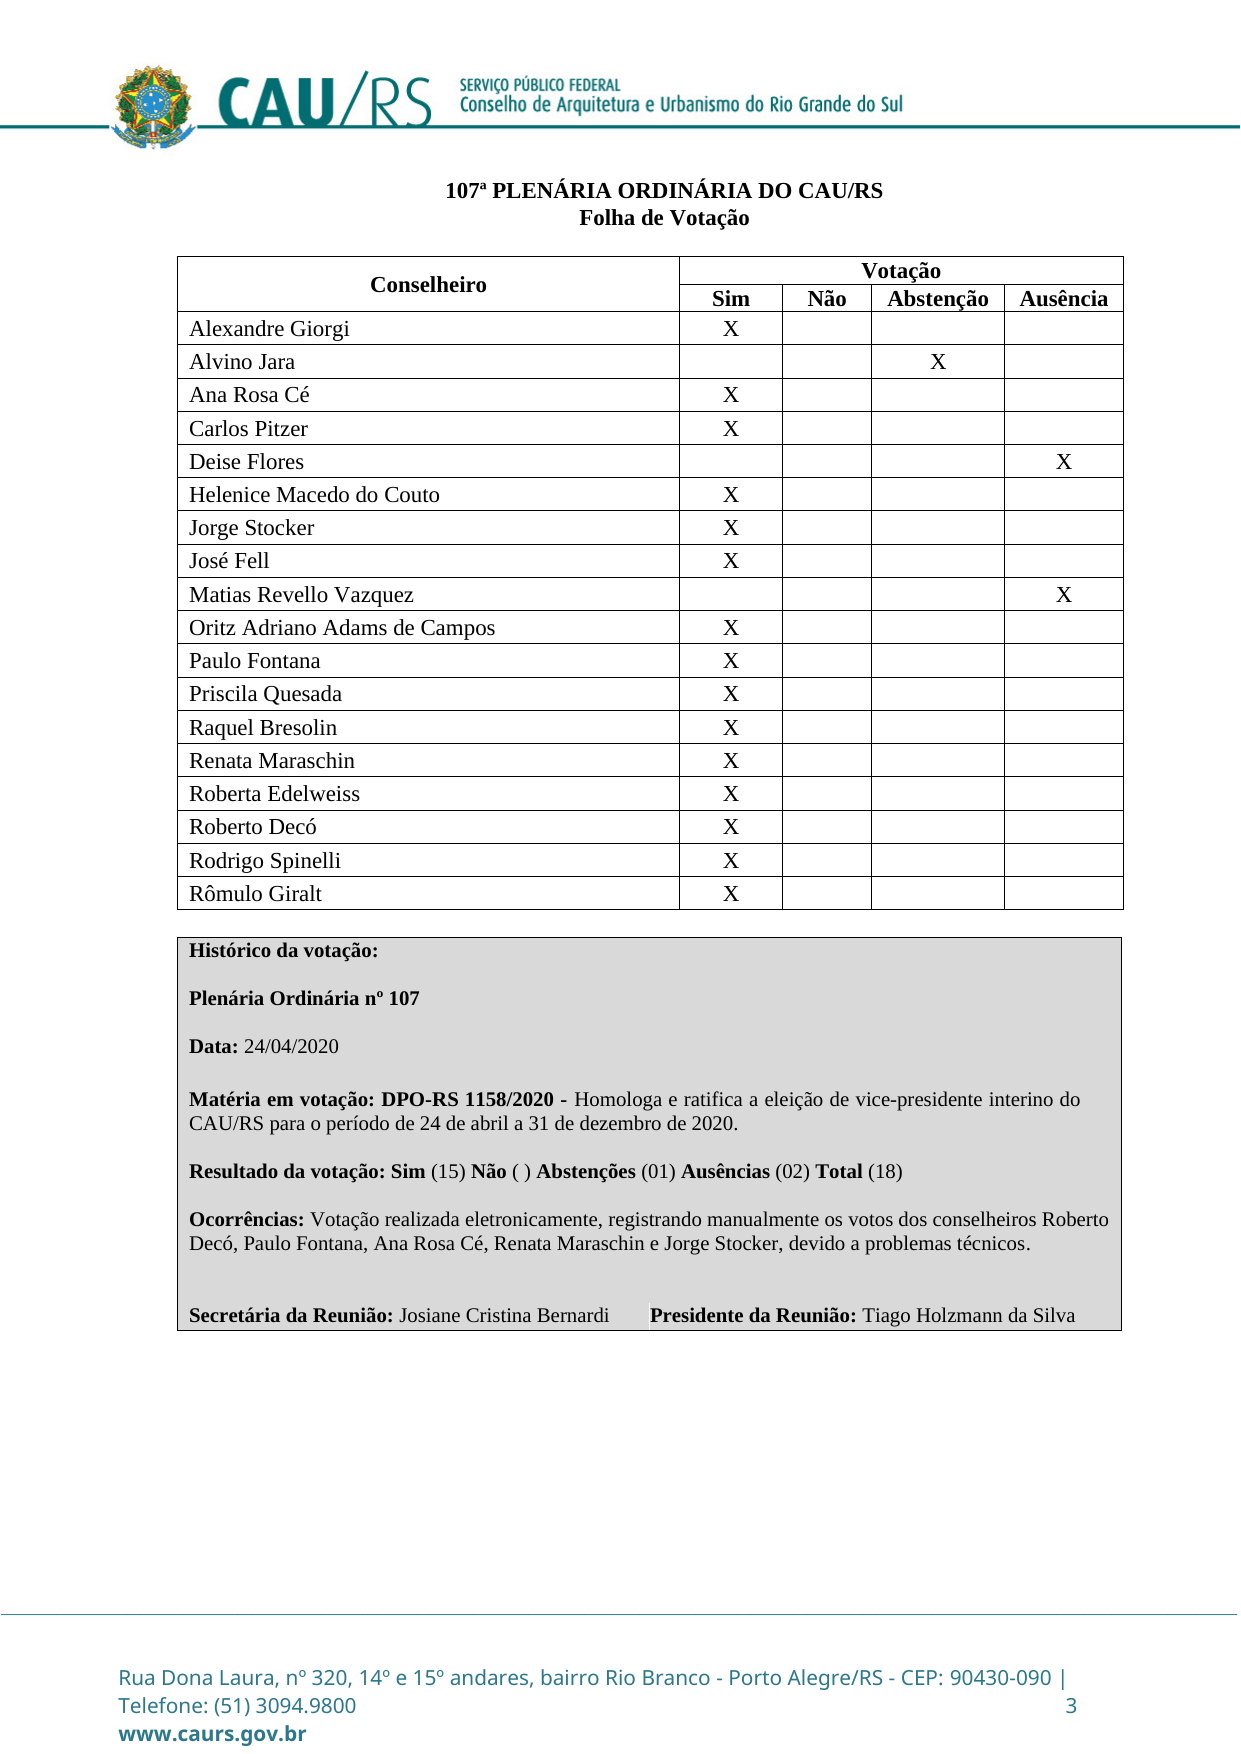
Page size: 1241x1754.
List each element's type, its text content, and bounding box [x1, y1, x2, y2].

table_cell [1005, 611, 1123, 643]
table_cell Carlos Pitzer [178, 412, 679, 444]
table_cell Helenice Macedo do Couto [178, 478, 679, 510]
table_cell Data: 24/04/2020 Matéria em votação: DPO-RS 1158/2020 - Homologa e ratifica a eleição de vice-presidente interino do CAU/RS para o período de 24 de abril a 31 de dezembro de 2020. [178, 1034, 1121, 1159]
table_cell Ocorrências: Votação realizada eletronicamente, registrando manualmente os votos dos conselheiros Roberto Decó, Paulo Fontana, Ana Rosa Cé, Renata Maraschin e Jorge Stocker, devido a problemas técnicos. [178, 1207, 1121, 1303]
table_cell [1005, 644, 1123, 677]
table_cell Rômulo Giralt [178, 877, 679, 909]
table_cell [783, 545, 871, 577]
table_cell Não [783, 285, 871, 311]
table_cell X [680, 711, 782, 743]
table_cell [680, 578, 782, 610]
table_cell Rodrigo Spinelli [178, 844, 679, 876]
table_cell [783, 678, 871, 710]
table_cell [783, 312, 871, 344]
picture [0, 0, 1241, 159]
table_cell [872, 445, 1004, 477]
table_cell Jorge Stocker [178, 511, 679, 544]
table_cell Alvino Jara [178, 345, 679, 377]
table_cell [1005, 844, 1123, 876]
table_cell [1005, 511, 1123, 544]
table_cell [783, 445, 871, 477]
table_cell Paulo Fontana [178, 644, 679, 677]
table_cell X [680, 312, 782, 344]
table_cell X [680, 611, 782, 643]
table_cell Raquel Bresolin [178, 711, 679, 743]
table_cell Secretária da Reunião: Josiane Cristina Bernardi [178, 1303, 649, 1330]
table_cell [872, 811, 1004, 843]
table_cell [1005, 312, 1123, 344]
table_cell X [680, 744, 782, 776]
table_cell Matias Revello Vazquez [178, 578, 679, 610]
table_cell [1005, 345, 1123, 377]
table_cell X [680, 811, 782, 843]
table_cell [872, 877, 1004, 909]
table_cell [1005, 811, 1123, 843]
text Folha de Votação [177, 203, 1152, 230]
table_cell [1005, 678, 1123, 710]
table_cell [783, 578, 871, 610]
table_cell [872, 644, 1004, 677]
table_cell [872, 611, 1004, 643]
table_cell [872, 578, 1004, 610]
table_cell [783, 744, 871, 776]
table_cell [783, 711, 871, 743]
table_cell X [680, 644, 782, 677]
table_cell X [680, 511, 782, 544]
table_cell [1005, 711, 1123, 743]
table_cell [1005, 777, 1123, 809]
table_cell [783, 345, 871, 377]
table_cell [872, 678, 1004, 710]
table_cell X [680, 844, 782, 876]
table_cell Renata Maraschin [178, 744, 679, 776]
table_cell [872, 412, 1004, 444]
table_cell [783, 777, 871, 809]
table_cell [1005, 379, 1123, 411]
table_cell [872, 545, 1004, 577]
table_cell [783, 844, 871, 876]
table_cell X [1005, 578, 1123, 610]
table_cell Presidente da Reunião: Tiago Holzmann da Silva [650, 1303, 1121, 1330]
table_cell [783, 379, 871, 411]
table_cell José Fell [178, 545, 679, 577]
table_cell [872, 711, 1004, 743]
table_header Votação [680, 257, 1123, 284]
table_cell [872, 777, 1004, 809]
table_cell [872, 379, 1004, 411]
table_cell X [680, 545, 782, 577]
table_cell X [872, 345, 1004, 377]
table_cell Ana Rosa Cé [178, 379, 679, 411]
table_cell Roberto Decó [178, 811, 679, 843]
table_cell [783, 511, 871, 544]
table_cell [783, 877, 871, 909]
table_cell [680, 345, 782, 377]
table_cell [783, 644, 871, 677]
table_cell Alexandre Giorgi [178, 312, 679, 344]
table_cell [872, 844, 1004, 876]
table_cell X [680, 777, 782, 809]
table_cell [783, 478, 871, 510]
table_cell [1005, 478, 1123, 510]
table_cell Roberta Edelweiss [178, 777, 679, 809]
table_cell X [680, 678, 782, 710]
table_cell Deise Flores [178, 445, 679, 477]
table_cell [872, 312, 1004, 344]
table_cell Resultado da votação: Sim (15) Não ( ) Abstenções (01) Ausências (02) Total (18) [178, 1159, 1121, 1207]
table_cell Sim [680, 285, 782, 311]
table_header Conselheiro [178, 257, 679, 311]
table_cell X [680, 877, 782, 909]
table_cell [872, 744, 1004, 776]
table_cell [1005, 744, 1123, 776]
table_cell [783, 611, 871, 643]
table_cell [1005, 412, 1123, 444]
table_cell [680, 445, 782, 477]
table_cell [1005, 877, 1123, 909]
table_cell X [680, 478, 782, 510]
table_cell X [680, 412, 782, 444]
table_cell [783, 412, 871, 444]
table_cell X [680, 379, 782, 411]
text 107ª PLENÁRIA ORDINÁRIA DO CAU/RS [177, 177, 1152, 203]
table_cell Priscila Quesada [178, 678, 679, 710]
table_cell [872, 511, 1004, 544]
table_cell X [1005, 445, 1123, 477]
table_cell Abstenção [872, 285, 1004, 311]
table_cell [1005, 545, 1123, 577]
table_cell Plenária Ordinária nº 107 [178, 986, 1121, 1034]
table_header Histórico da votação: [178, 938, 1121, 986]
table_cell Oritz Adriano Adams de Campos [178, 611, 679, 643]
table_cell [872, 478, 1004, 510]
table_cell [783, 811, 871, 843]
table_cell Ausência [1005, 285, 1123, 311]
